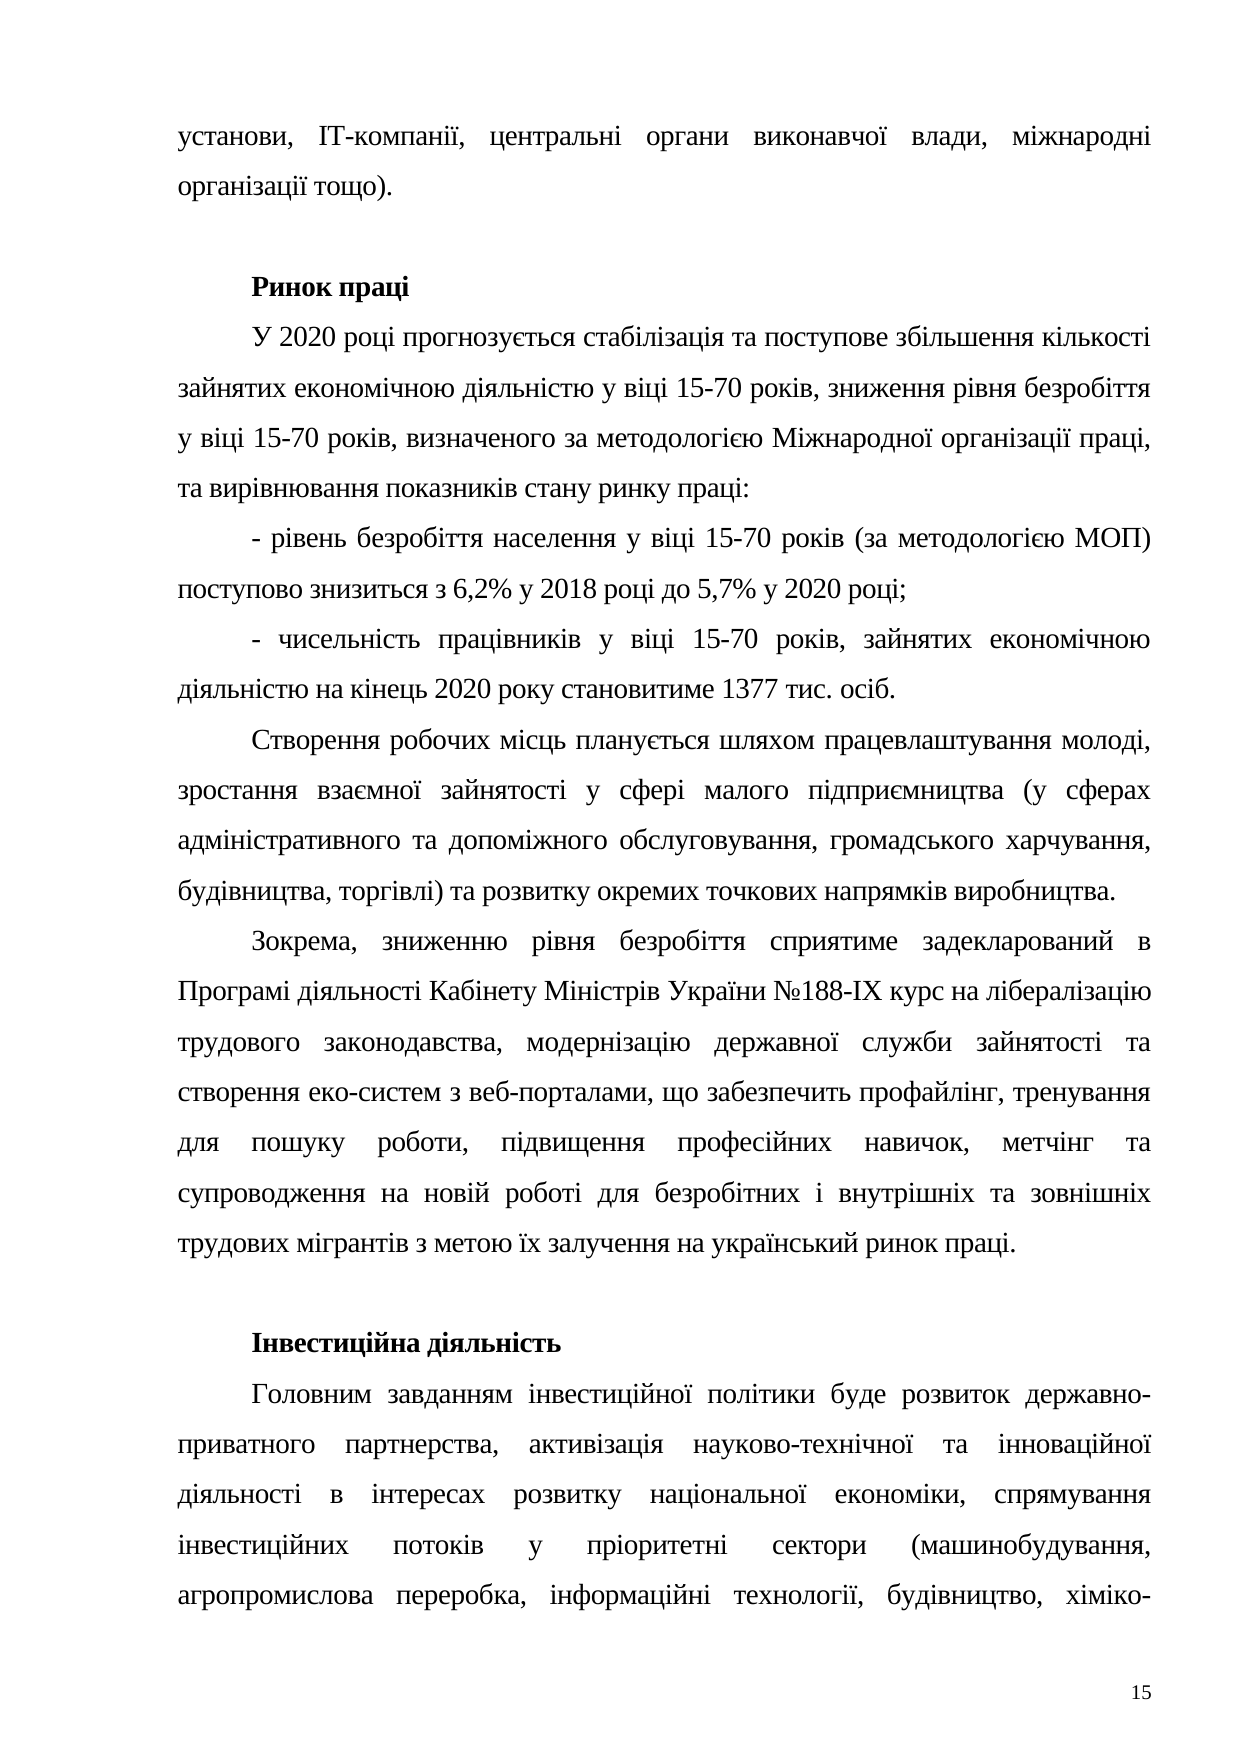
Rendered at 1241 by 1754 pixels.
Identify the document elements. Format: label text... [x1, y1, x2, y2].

text - рівень безробіття населення у віці 15-70 років (за методологією МОП) поступово знизиться з 6,2% у 2018 році до 5,7% у 2020 році; [177, 521, 1152, 604]
text Ринок праці [177, 269, 1152, 303]
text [177, 118, 1152, 202]
text Інвестиційна діяльність [177, 1326, 1152, 1359]
text Створення робочих місць планується шляхом працевлаштування молоді, зростання взаємної зайнятості у сфері малого підприємництва (у сферах адміністративного та допоміжного обслуговування, громадського харчування, будівництва, торгівлі) та розвитку окремих точкових напрямків виробництва. [177, 722, 1152, 906]
text Зокрема, зниженню рівня безробіття сприятиме задекларований в Програмі діяльності Кабінету Міністрів України №188-ІХ курс на лібералізацію трудового законодавства, модернізацію державної служби зайнятості та створення еко-систем з веб-порталами, що забезпечить профайлінг, тренування для пошуку роботи, підвищення професійних навичок, метчінг та супроводження на новій роботі для безробітних і внутрішніх та зовнішніх трудових мігрантів з метою їх залучення на український ринок праці. [177, 923, 1152, 1258]
text - чисельність працівників у віці 15-70 років, зайнятих економічною діяльністю на кінець 2020 року становитиме 1377 тис. осіб. [177, 621, 1152, 705]
text У 2020 році прогнозується стабілізація та поступове збільшення кількості зайнятих економічною діяльністю у віці 15-70 років, зниження рівня безробіття у віці 15-70 років, визначеного за методологією Міжнародної організації праці, та вирівнювання показників стану ринку праці: [177, 319, 1152, 504]
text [177, 1376, 1152, 1611]
